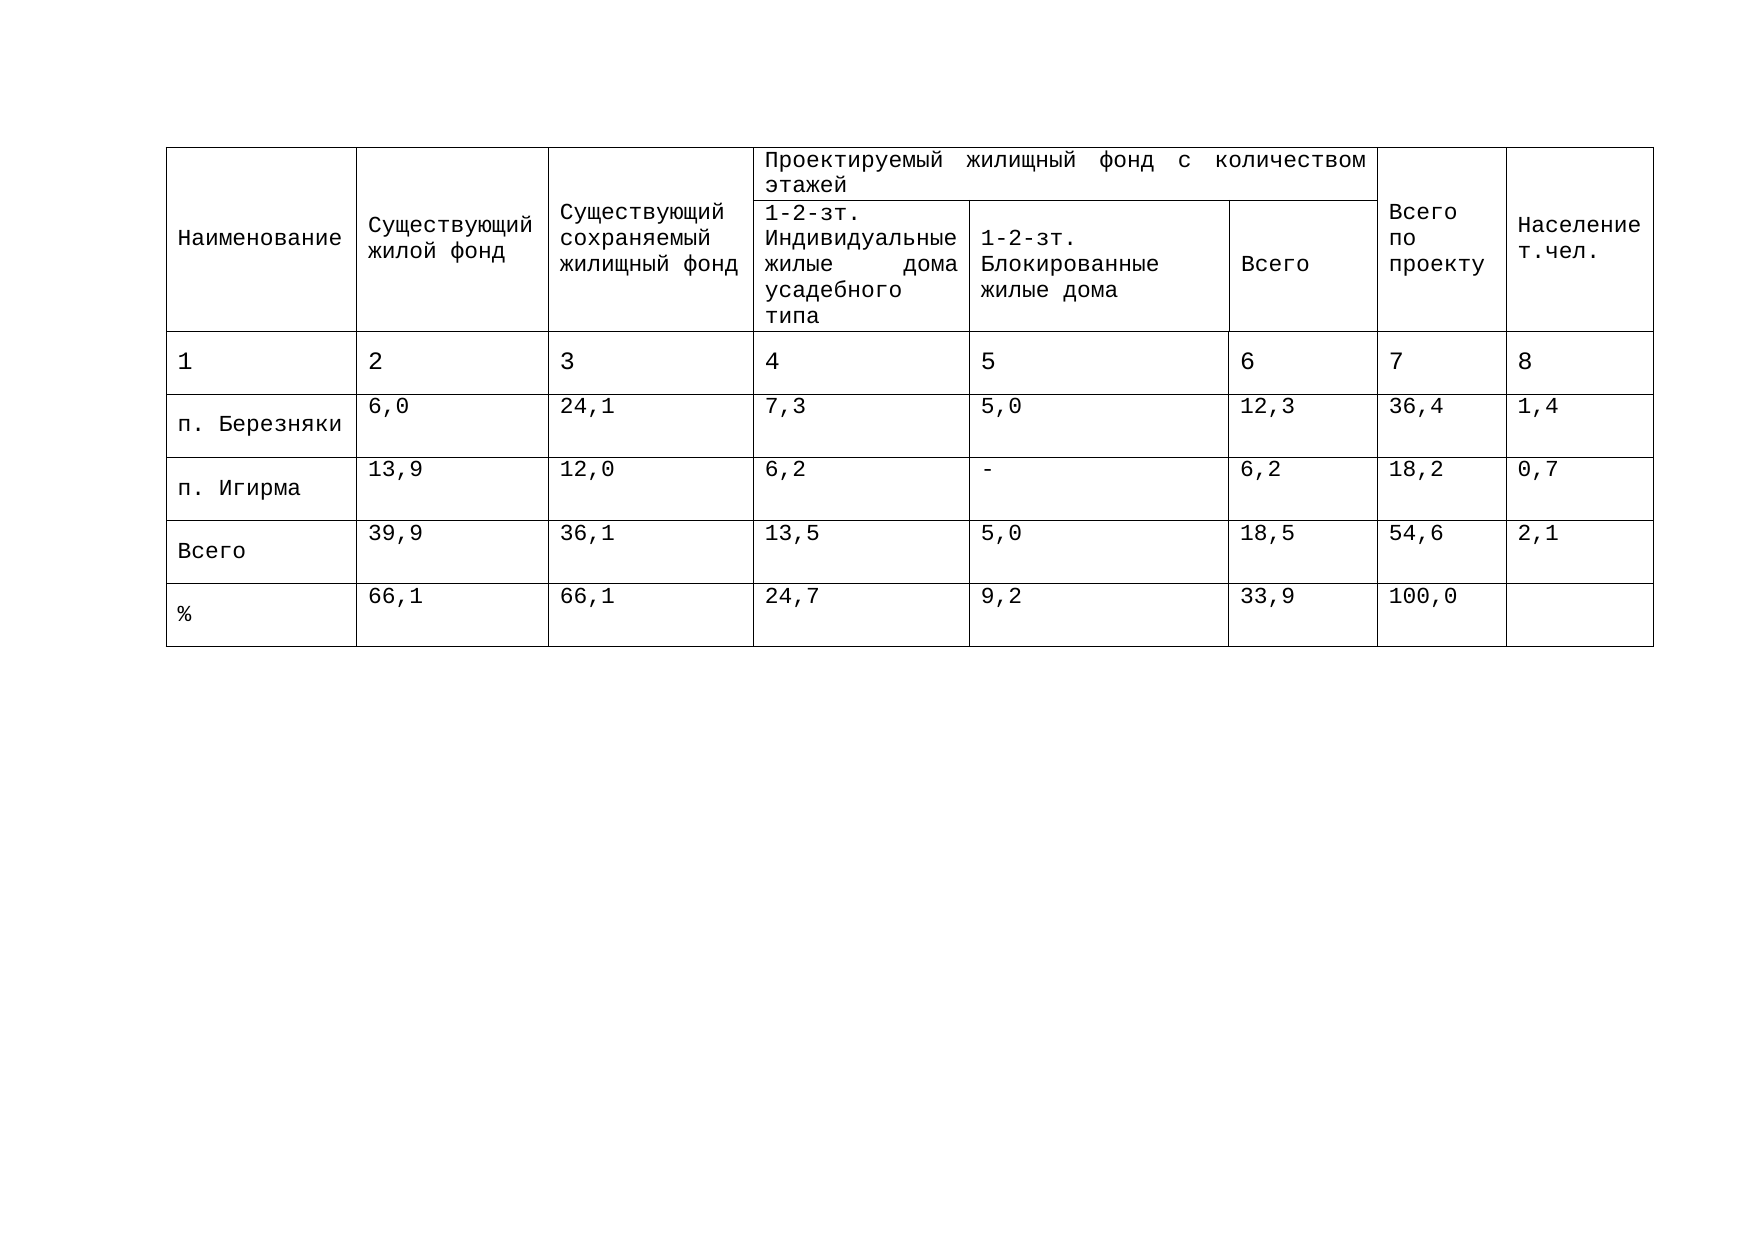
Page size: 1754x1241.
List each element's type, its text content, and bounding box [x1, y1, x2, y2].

table_cell 4 [754, 332, 969, 394]
table_cell 8 [1507, 332, 1653, 394]
table_cell 33,9 [1229, 584, 1377, 646]
table_cell 6,0 [357, 395, 548, 457]
table_cell 13,5 [754, 521, 969, 583]
table_cell 7,3 [754, 395, 969, 457]
table_cell 66,1 [357, 584, 548, 646]
table_header Существующий жилой фонд [357, 148, 548, 331]
table_cell 2 [357, 332, 548, 394]
table_cell Всего [167, 521, 356, 583]
table_cell 66,1 [549, 584, 753, 646]
table_cell 36,1 [549, 521, 753, 583]
table_cell 1,4 [1507, 395, 1653, 457]
table_cell п. Березняки [167, 395, 356, 457]
table_cell 24,1 [549, 395, 753, 457]
table_cell 1 [167, 332, 356, 394]
table_cell 5 [970, 332, 1228, 394]
table_cell 5,0 [970, 521, 1228, 583]
table_cell % [167, 584, 356, 646]
table_cell 6,2 [754, 458, 969, 520]
table_cell 7 [1378, 332, 1506, 394]
table_cell 36,4 [1378, 395, 1506, 457]
table_cell 39,9 [357, 521, 548, 583]
table_cell 13,9 [357, 458, 548, 520]
table_header Всего по проекту [1378, 148, 1506, 331]
table_cell 1-2-зт. Индивидуальные жилые дома усадебного типа [754, 201, 969, 331]
table_header Наименование [167, 148, 356, 331]
table_cell 6,2 [1229, 458, 1377, 520]
table_cell 9,2 [970, 584, 1228, 646]
table_cell 24,7 [754, 584, 969, 646]
table_cell 18,5 [1229, 521, 1377, 583]
table_cell 3 [549, 332, 753, 394]
table_cell 54,6 [1378, 521, 1506, 583]
table_cell п. Игирма [167, 458, 356, 520]
table_cell [1507, 584, 1653, 646]
table_cell 5,0 [970, 395, 1228, 457]
table_cell 100,0 [1378, 584, 1506, 646]
table_header Проектируемый жилищный фонд с количеством этажей [754, 148, 1377, 200]
table_cell 12,0 [549, 458, 753, 520]
table_cell 18,2 [1378, 458, 1506, 520]
table_header Население т.чел. [1507, 148, 1653, 331]
table_cell 12,3 [1229, 395, 1377, 457]
table_cell 2,1 [1507, 521, 1653, 583]
table_cell Всего [1230, 201, 1377, 331]
table_header Существующий сохраняемый жилищный фонд [549, 148, 753, 331]
table_cell - [970, 458, 1228, 520]
table_cell 1-2-зт. Блокированные жилые дома [970, 201, 1229, 331]
table_cell 6 [1229, 332, 1377, 394]
table_cell 0,7 [1507, 458, 1653, 520]
